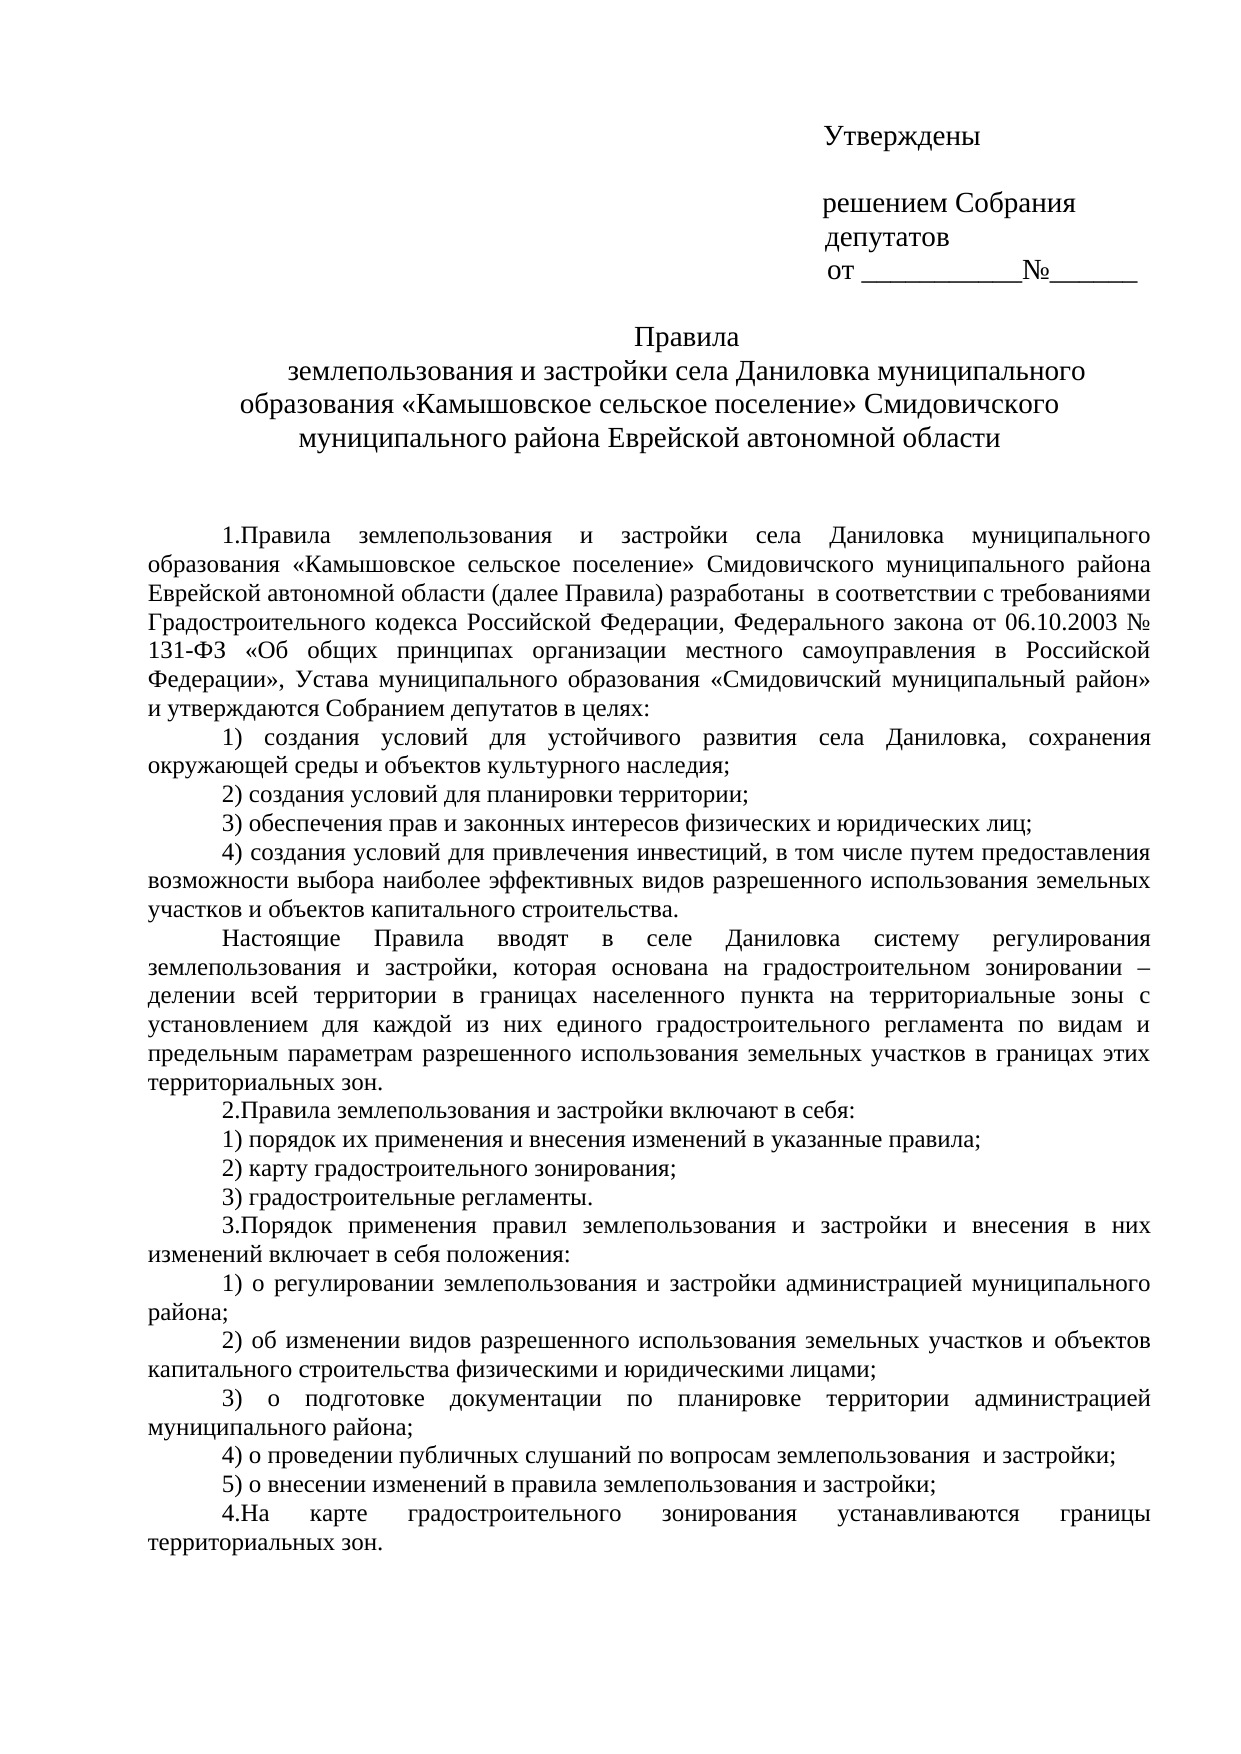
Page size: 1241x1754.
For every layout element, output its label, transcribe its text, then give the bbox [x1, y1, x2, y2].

text 3) обеспечения прав и законных интересов физических и юридических лиц; [148, 808, 1152, 837]
text 2) об изменении видов разрешенного использования земельных участков и объектов капитального строительства физическими и юридическими лицами; [148, 1326, 1152, 1383]
text 3) градостроительные регламенты. [148, 1182, 1152, 1211]
text 4) о проведении публичных слушаний по вопросам землепользования и застройки; [148, 1441, 1152, 1469]
text 1) порядок их применения и внесения изменений в указанные правила; [148, 1124, 1152, 1153]
text 3) о подготовке документации по планировке территории администрацией муниципального района; [148, 1383, 1152, 1441]
text решением Собрания [148, 185, 1152, 219]
text 3.Порядок применения правил землепользования и застройки и внесения в них изменений включает в себя положения: [148, 1211, 1152, 1268]
text 4) создания условий для привлечения инвестиций, в том числе путем предоставления возможности выбора наиболее эффективных видов разрешенного использования земельных участков и объектов капитального строительства. [148, 837, 1152, 923]
text Утверждены [148, 118, 1152, 152]
text 1) создания условий для устойчивого развития села Даниловка, сохранения окружающей среды и объектов культурного наследия; [148, 722, 1152, 779]
text 2.Правила землепользования и застройки включают в себя: [148, 1096, 1152, 1124]
text 2) карту градостроительного зонирования; [148, 1153, 1152, 1182]
text Правила [148, 319, 1152, 353]
text землепользования и застройки села Даниловка муниципального образования «Камышовское сельское поселение» Смидовичского муниципального района Еврейской автономной области [148, 353, 1152, 453]
text 4.На карте градостроительного зонирования устанавливаются границы территориальных зон. [148, 1498, 1152, 1556]
text 2) создания условий для планировки территории; [148, 779, 1152, 808]
text от ___________№______ [148, 252, 1152, 286]
text 1) о регулировании землепользования и застройки администрацией муниципального района; [148, 1268, 1152, 1326]
text 5) о внесении изменений в правила землепользования и застройки; [148, 1469, 1152, 1498]
text 1.Правила землепользования и застройки села Даниловка муниципального образования «Камышовское сельское поселение» Смидовичского муниципального района Еврейской автономной области (далее Правила) разработаны в соответствии с требованиями Градостроительного кодекса Российской Федерации, Федерального закона от 06.10.2003 № 131-ФЗ «Об общих принципах организации местного самоуправления в Российской Федерации», Устава муниципального образования «Смидовичский муниципальный район» и утверждаются Собранием депутатов в целях: [148, 521, 1152, 722]
text Настоящие Правила вводят в селе Даниловка систему регулирования землепользования и застройки, которая основана на градостроительном зонировании – делении всей территории в границах населенного пункта на территориальные зоны с установлением для каждой из них единого градостроительного регламента по видам и предельным параметрам разрешенного использования земельных участков в границах этих территориальных зон. [148, 923, 1152, 1096]
text депутатов [148, 219, 1152, 252]
